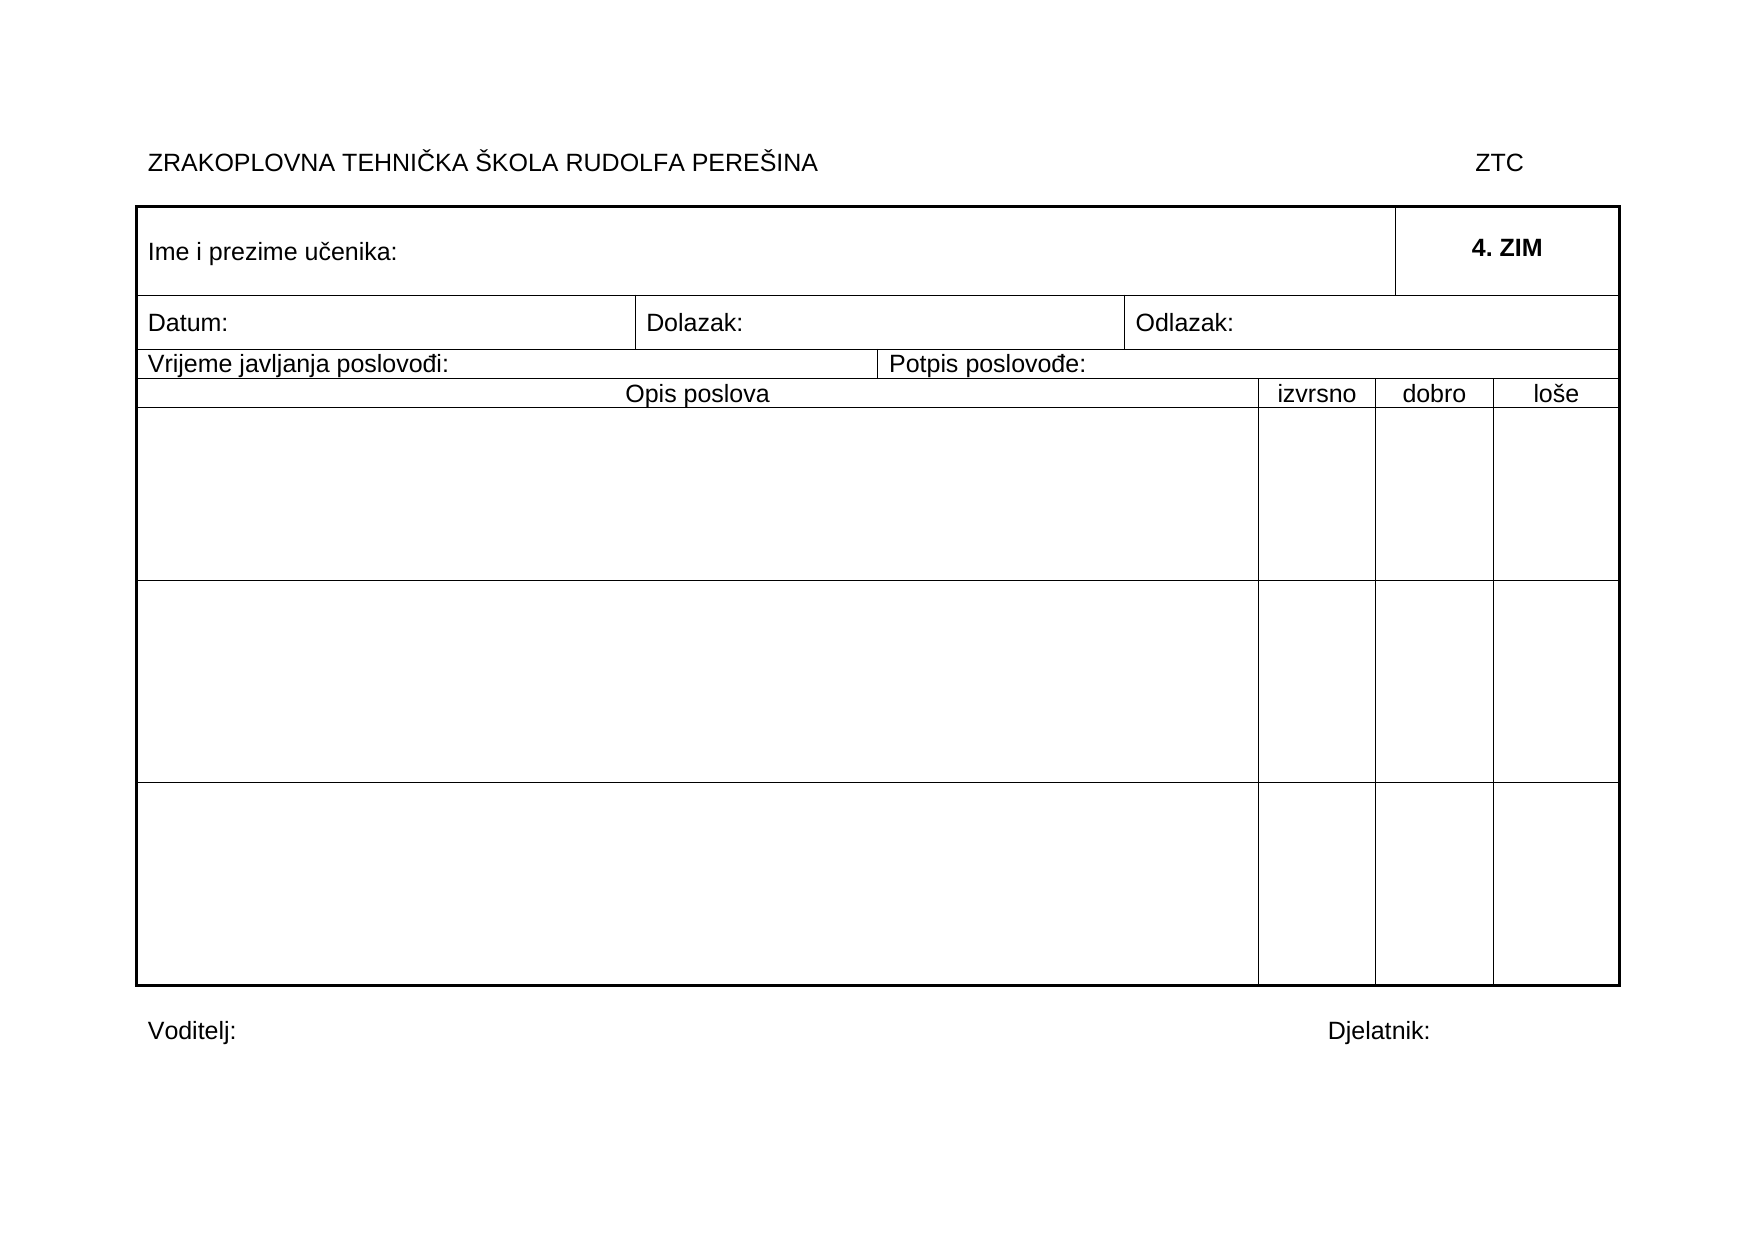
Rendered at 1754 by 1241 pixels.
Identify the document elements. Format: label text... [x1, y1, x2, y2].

table_cell [1494, 581, 1618, 782]
table_cell [1376, 581, 1493, 782]
table_cell Datum: [138, 296, 635, 349]
table_cell loše [1494, 379, 1618, 407]
table_cell [1259, 408, 1375, 580]
table_cell Dolazak: [636, 296, 1124, 349]
table_cell Vrijeme javljanja poslovođi: [138, 350, 877, 378]
table_cell Potpis poslovođe: [878, 350, 1618, 378]
table_cell [1259, 581, 1375, 782]
table_cell Opis poslova [138, 379, 1258, 407]
table_cell [1494, 408, 1618, 580]
table_cell [138, 581, 1258, 782]
text Voditelj: Djelatnik: [148, 1016, 1606, 1044]
table_header 4. ZIM [1396, 208, 1618, 294]
table_cell Odlazak: [1125, 296, 1618, 349]
table_cell izvrsno [1259, 379, 1375, 407]
table_cell [138, 783, 1258, 984]
table_cell [1259, 783, 1375, 984]
table_cell [1376, 408, 1493, 580]
table_cell [1376, 783, 1493, 984]
table_header Ime i prezime učenika: [138, 208, 1395, 294]
text ZRAKOPLOVNA TEHNIČKA ŠKOLA RUDOLFA PEREŠINA ZTC [148, 148, 1606, 176]
table_cell [1494, 783, 1618, 984]
table_cell [138, 408, 1258, 580]
table_cell dobro [1376, 379, 1493, 407]
